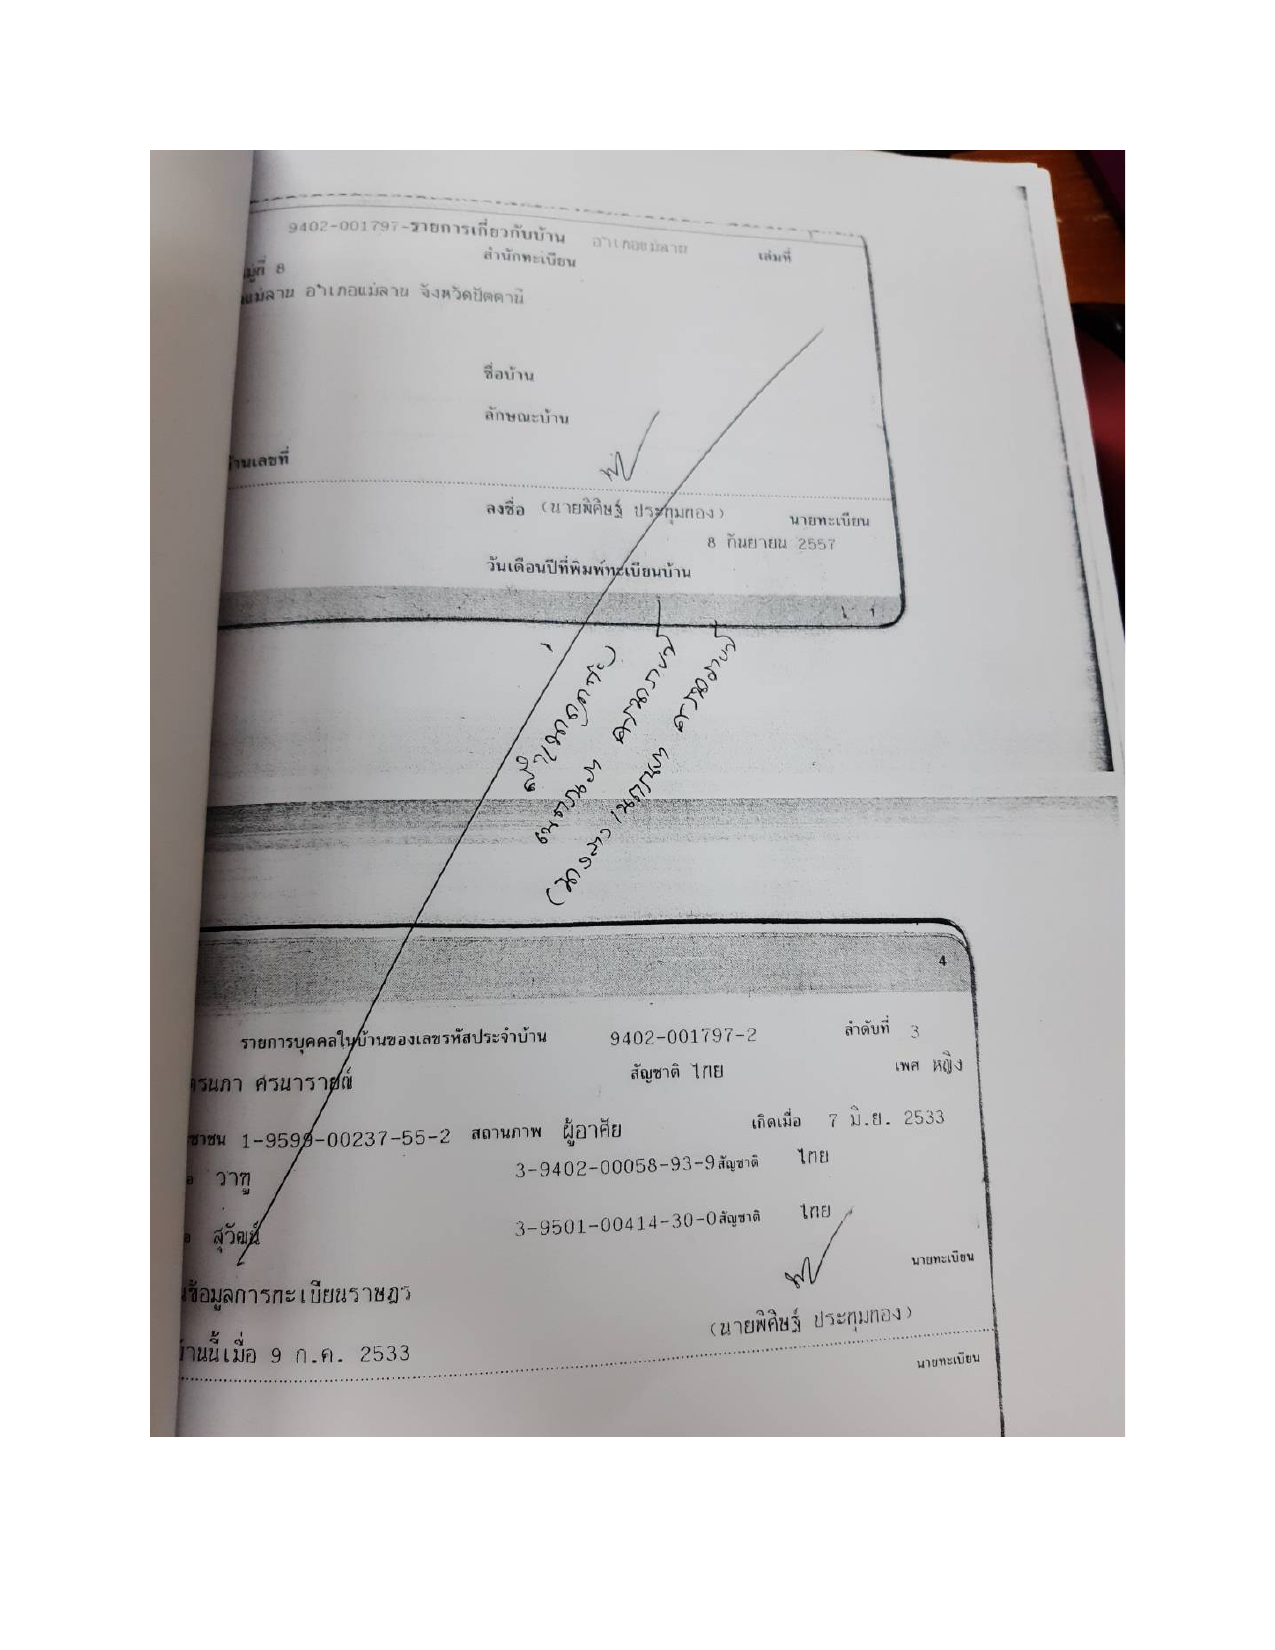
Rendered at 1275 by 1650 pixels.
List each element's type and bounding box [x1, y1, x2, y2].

picture [150, 150, 1125, 1437]
